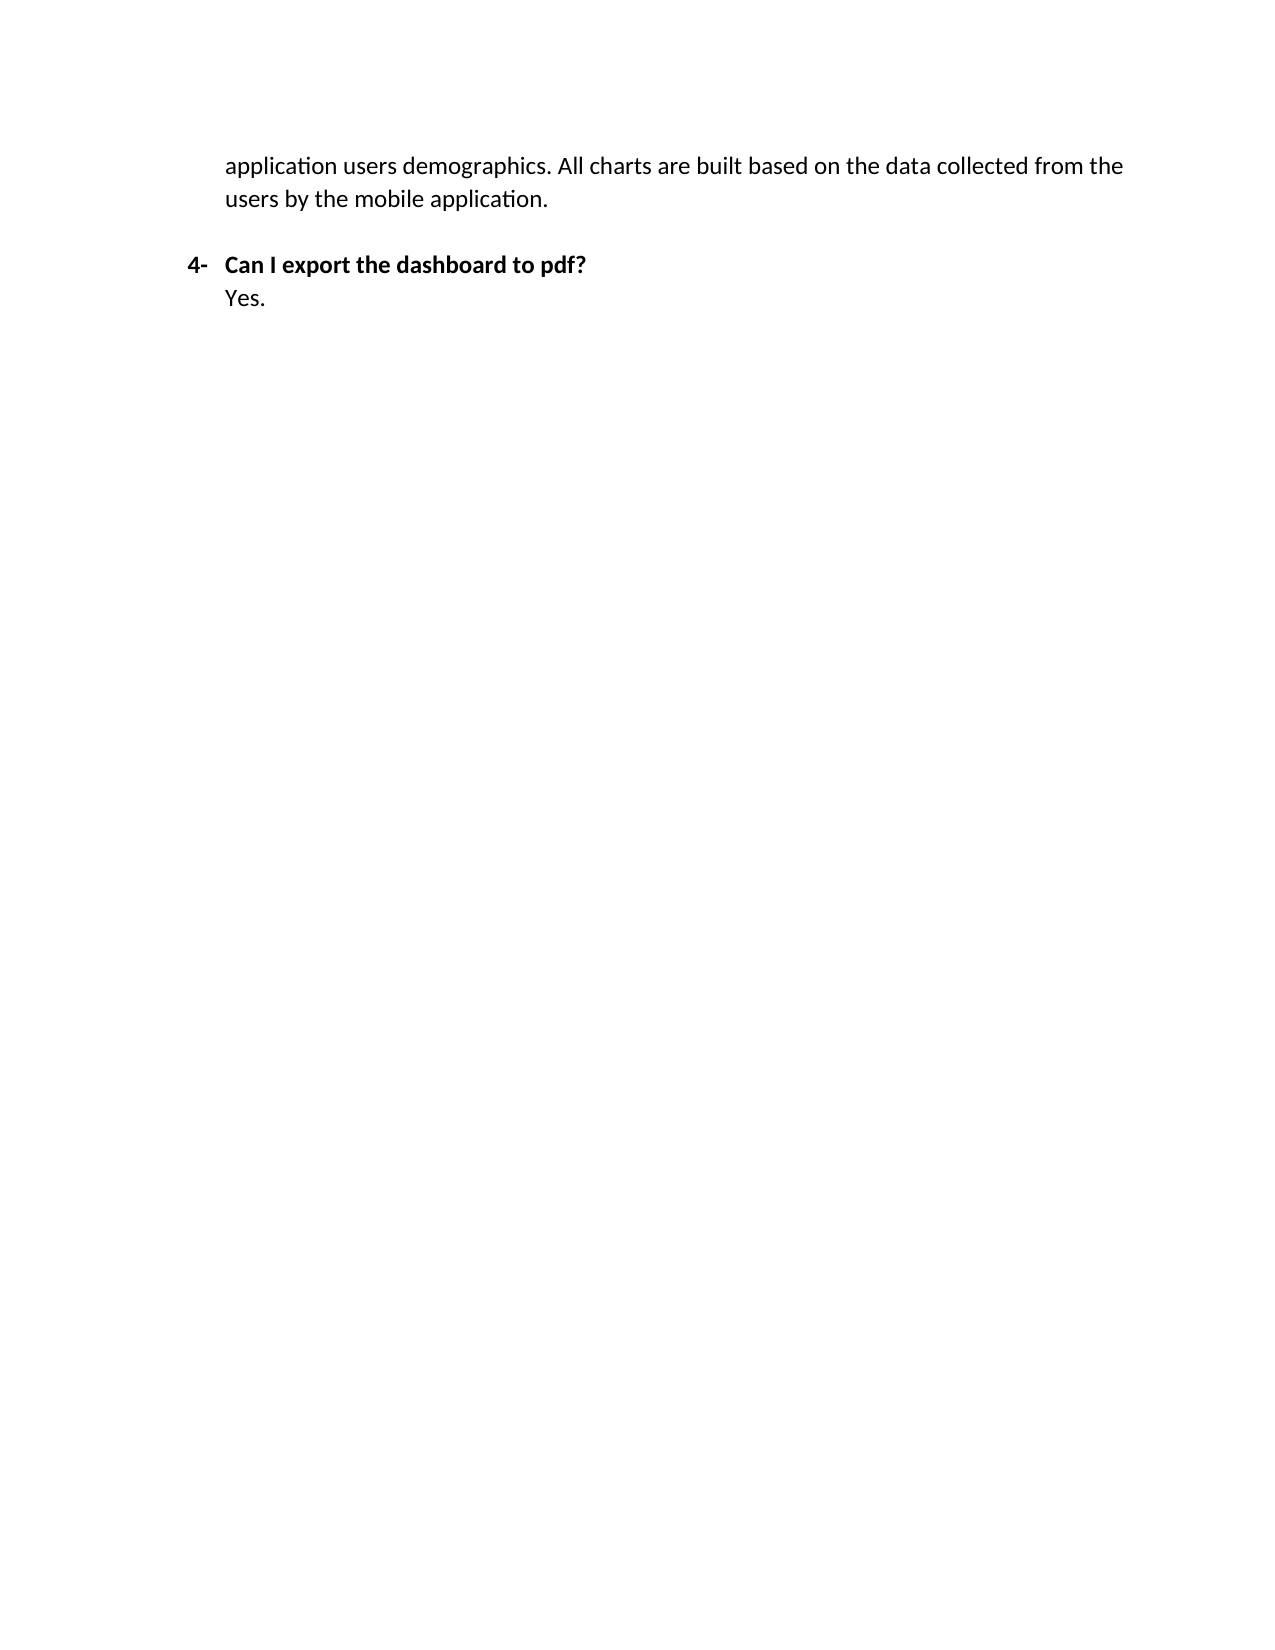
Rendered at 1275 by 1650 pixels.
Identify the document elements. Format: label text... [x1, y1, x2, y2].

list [225, 150, 1125, 213]
list Can I export the dashboard to pdf? [187, 249, 1125, 279]
list Yes. [225, 282, 1125, 312]
